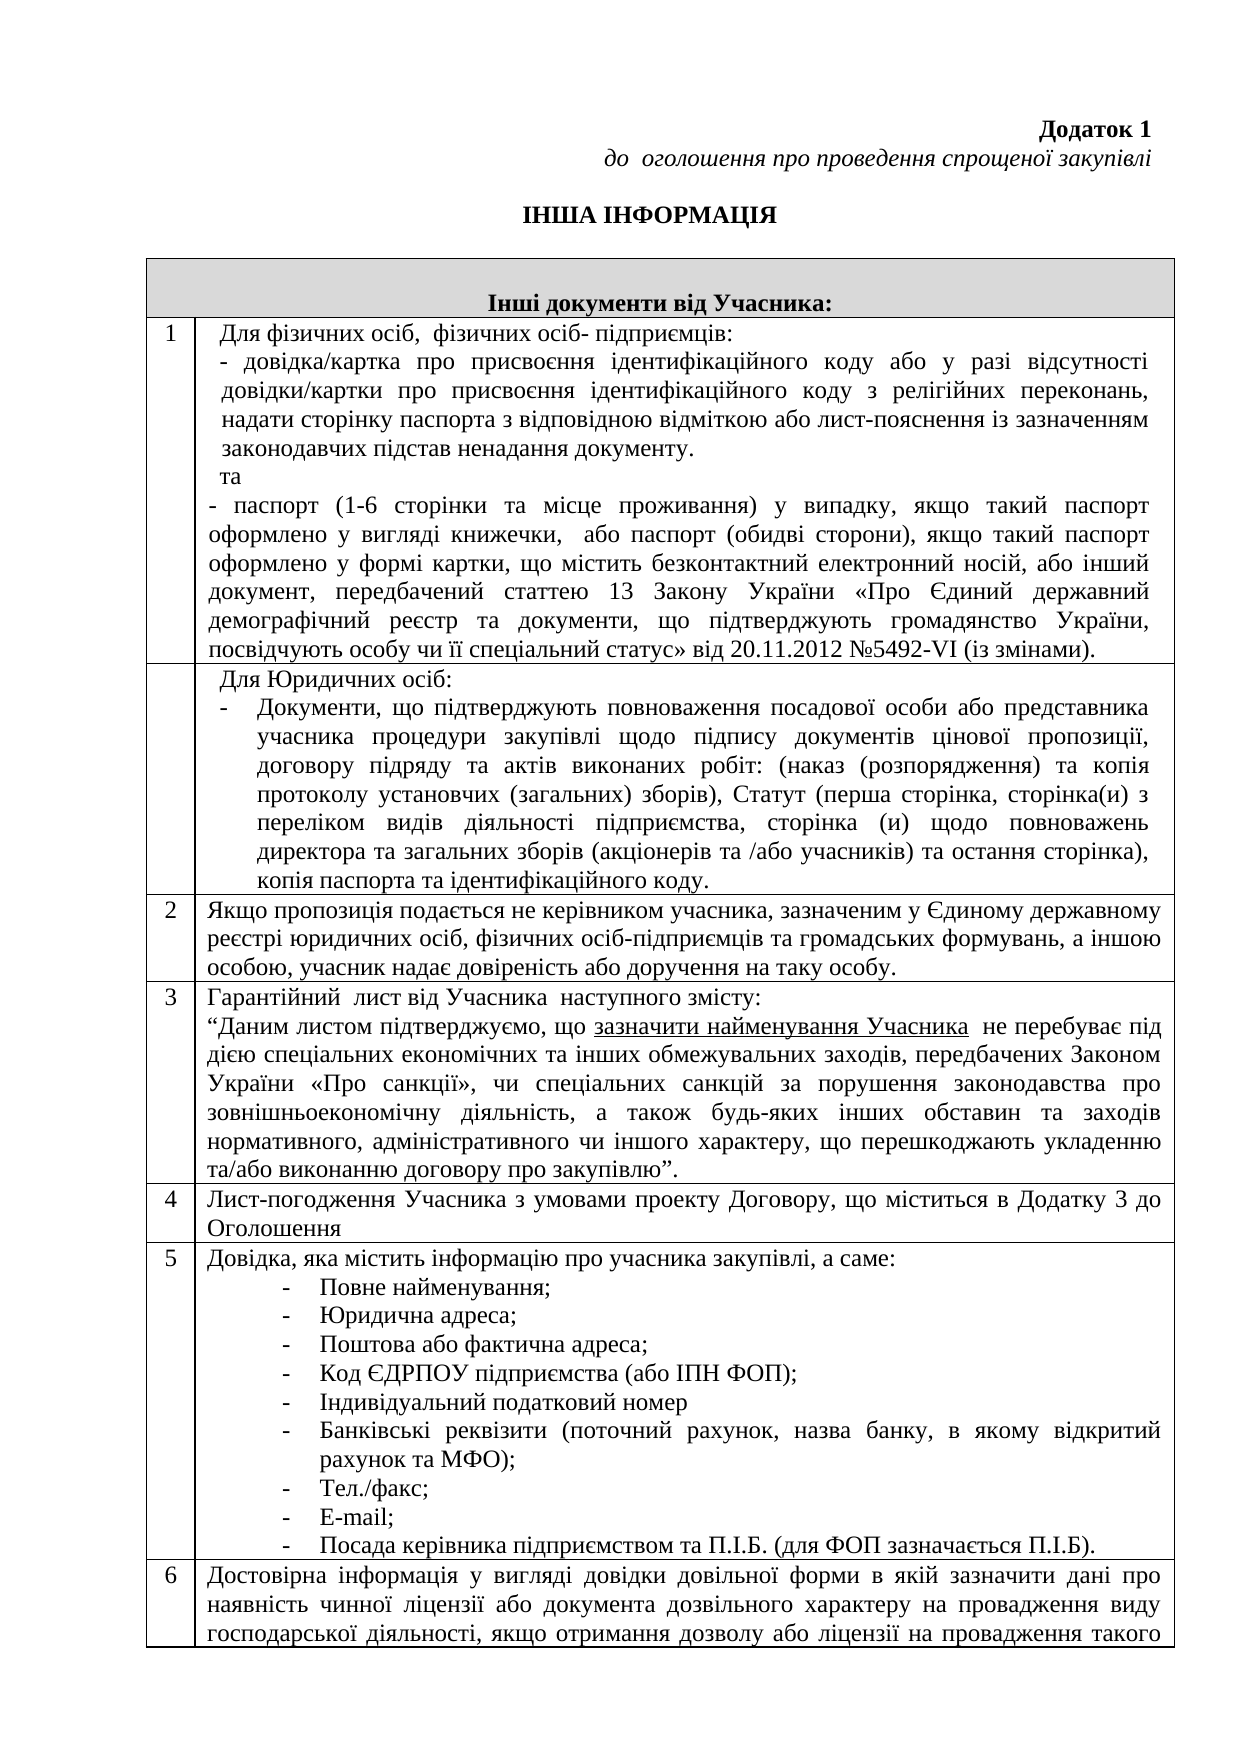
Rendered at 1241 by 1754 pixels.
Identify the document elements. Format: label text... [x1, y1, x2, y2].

table_cell 5 [147, 1243, 194, 1559]
table_cell Лист-погодження Учасника з умовами проекту Договору, що міститься в Додатку 3 до Оголошення [196, 1184, 1174, 1242]
table_header Інші документи від Учасника: [147, 259, 1174, 317]
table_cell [196, 1560, 1174, 1646]
table_cell 2 [147, 895, 194, 981]
table_cell 1 [147, 318, 194, 663]
table_cell Гарантійний лист від Учасника наступного змісту: “Даним листом підтверджуємо, що зазначити найменування Учасника не перебуває під дією спеціальних економічних та інших обмежувальних заходів, передбачених Законом України «Про санкції», чи спеціальних санкцій за порушення законодавства про зовнішньоекономічну діяльність, а також будь-яких інших обставин та заходів нормативного, адміністративного чи іншого характеру, що перешкоджають укладенню та/або виконанню договору про закупівлю”. [196, 982, 1174, 1183]
table_cell 3 [147, 982, 194, 1183]
text до оголошення про проведення спрощеної закупівлі [448, 143, 635, 172]
table_cell Для Юридичних осіб: Документи, що підтверджують повноваження посадової особи або представника учасника процедури закупівлі щодо підпису документів цінової пропозиції, договору підряду та актів виконаних робіт: (наказ (розпорядження) та копія протоколу установчих (загальних) зборів), Статут (перша сторінка, сторінка(и) з переліком видів діяльності підприємства, сторінка (и) щодо повноважень директора та загальних зборів (акціонерів та /або учасників) та остання сторінка), копія паспорта та ідентифікаційного коду. [196, 664, 1174, 894]
text ІНША ІНФОРМАЦІЯ [148, 201, 1152, 229]
table_cell Якщо пропозиція подається не керівником учасника, зазначеним у Єдиному державному реєстрі юридичних осіб, фізичних осіб-підприємців та громадських формувань, а іншою особою, учасник надає довіреність або доручення на таку особу. [196, 895, 1174, 981]
table_cell Довідка, яка містить інформацію про учасника закупівлі, а саме: Повне найменування; Юридична адреса; Поштова або фактична адреса; Код ЄДРПОУ підприємства (або ІПН ФОП); Індивідуальний податковий номер Банківські реквізити (поточний рахунок, назва банку, в якому відкритий рахунок та МФО); Тел./факс; E-mail; Посада керівника підприємством та П.І.Б. (для ФОП зазначається П.І.Б). [196, 1243, 1174, 1559]
text Додаток 1 [148, 114, 1152, 143]
table_cell 6 [147, 1560, 194, 1646]
table_cell Для фізичних осіб, фізичних осіб- підприємців: - довідка/картка про присвоєння ідентифікаційного коду або у разі відсутності довідки/картки про присвоєння ідентифікаційного коду з релігійних переконань, надати сторінку паспорта з відповідною відміткою або лист-пояснення із зазначенням законодавчих підстав ненадання документу. та - паспорт (1-6 сторінки та місце проживання) у випадку, якщо такий паспорт оформлено у вигляді книжечки, або паспорт (обидві сторони), якщо такий паспорт оформлено у формі картки, що містить безконтактний електронний носій, або інший документ, передбачений статтею 13 Закону України «Про Єдиний державний демографічний реєстр та документи, що підтверджують громадянство України, посвідчують особу чи її спеціальний статус» від 20.11.2012 №5492-VI (із змінами). [196, 318, 1174, 663]
table_cell [147, 664, 194, 894]
table_cell 4 [147, 1184, 194, 1242]
